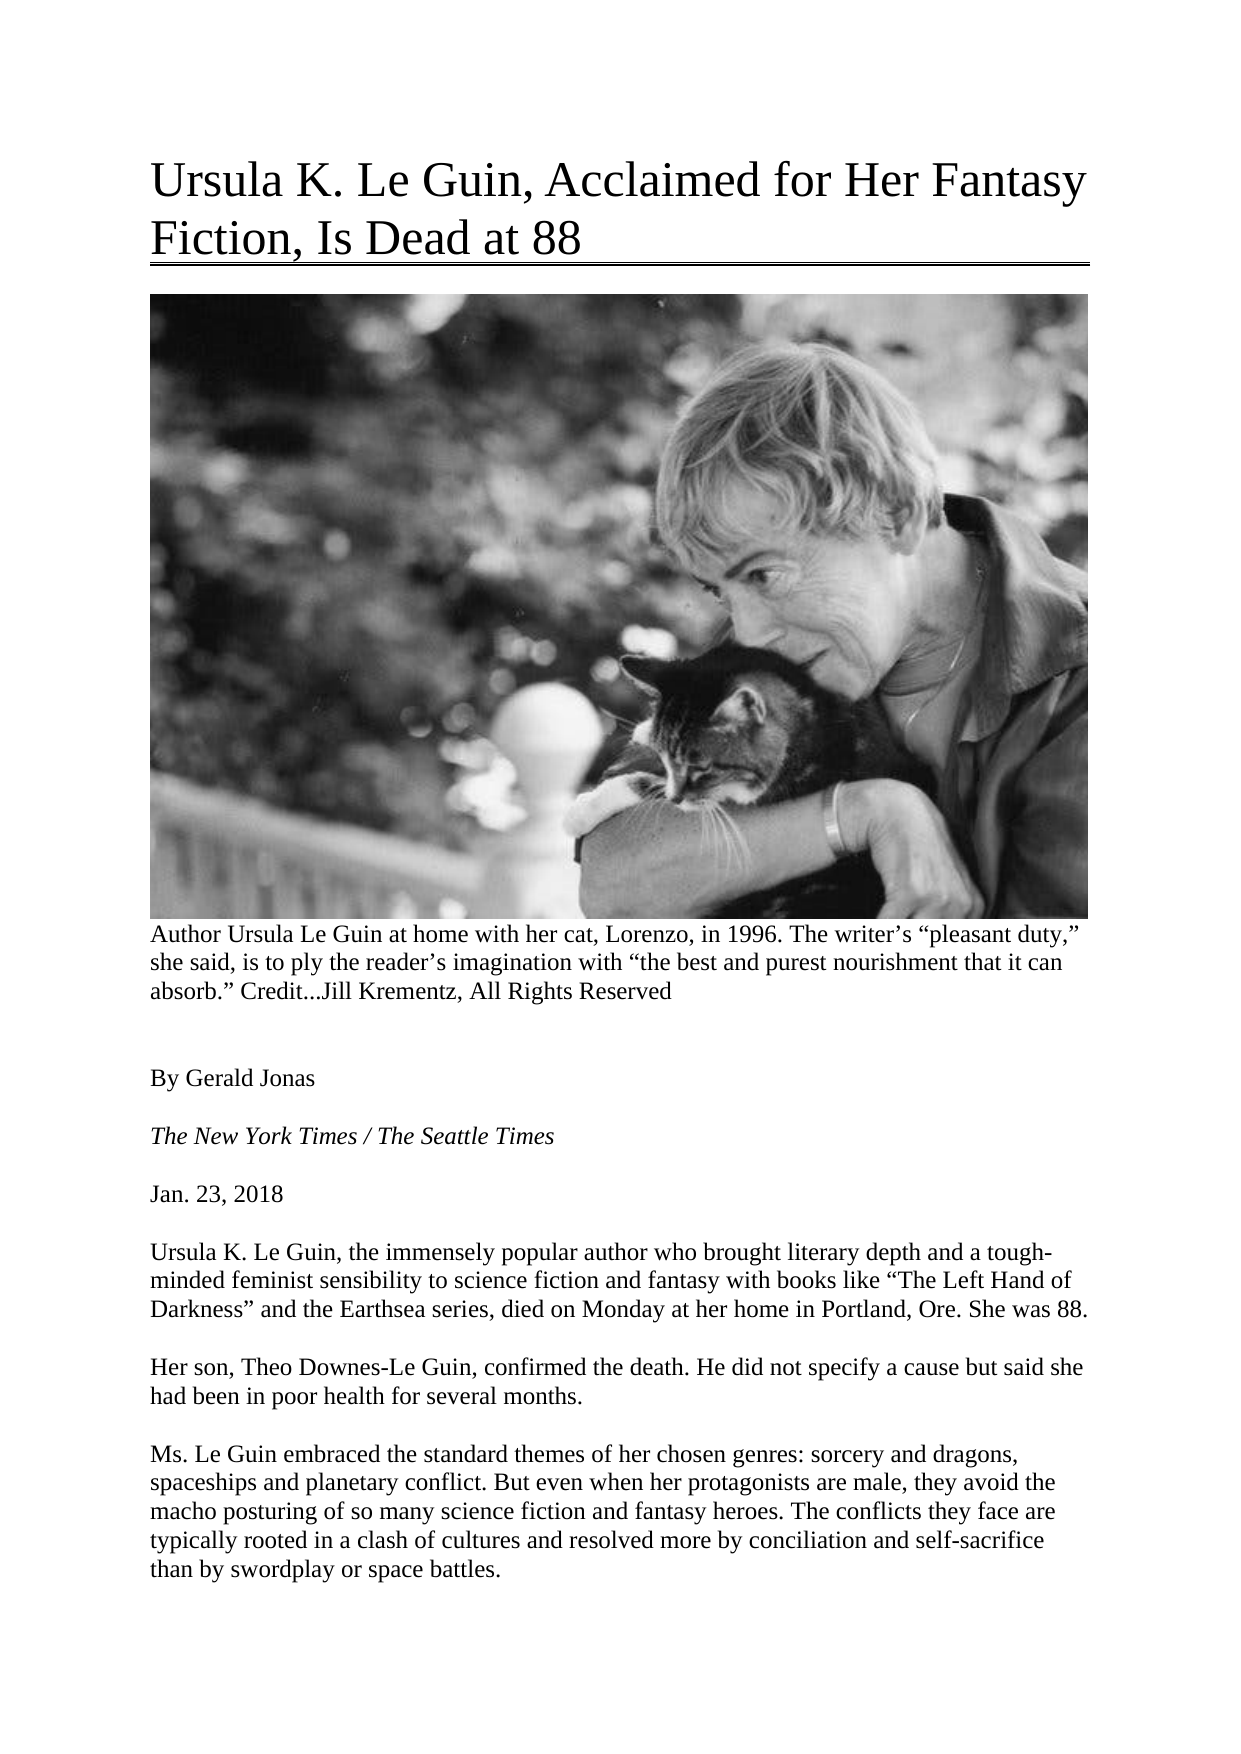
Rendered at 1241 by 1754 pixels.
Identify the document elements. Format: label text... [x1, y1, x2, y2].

picture [150, 294, 1088, 919]
text By Gerald Jonas [150, 1063, 1090, 1092]
text Ursula K. Le Guin, Acclaimed for Her Fantasy Fiction, Is Dead at 88 [150, 150, 1090, 262]
text Jan. 23, 2018 [150, 1179, 1090, 1207]
text The New York Times / The Seattle Times [150, 1121, 1090, 1149]
text Her son, Theo Downes-Le Guin, confirmed the death. He did not specify a cause but said she had been in poor health for several months. [150, 1352, 1090, 1409]
text Author Ursula Le Guin at home with her cat, Lorenzo, in 1996. The writer’s “pleasant duty,” she said, is to ply the reader’s imagination with “the best and purest nourishment that it can absorb.” Credit...Jill Krementz, All Rights Reserved [150, 919, 1090, 1005]
text Ursula K. Le Guin, the immensely popular author who brought literary depth and a tough-minded feminist sensibility to science fiction and fantasy with books like “The Left Hand of Darkness” and the Earthsea series, died on Monday at her home in Portland, Ore. She was 88. [150, 1237, 1090, 1323]
text Ms. Le Guin embraced the standard themes of her chosen genres: sorcery and dragons, spaceships and planetary conflict. But even when her protagonists are male, they avoid the macho posturing of so many science fiction and fantasy heroes. The conflicts they face are typically rooted in a clash of cultures and resolved more by conciliation and self-sacrifice than by swordplay or space battles. [150, 1439, 1090, 1582]
